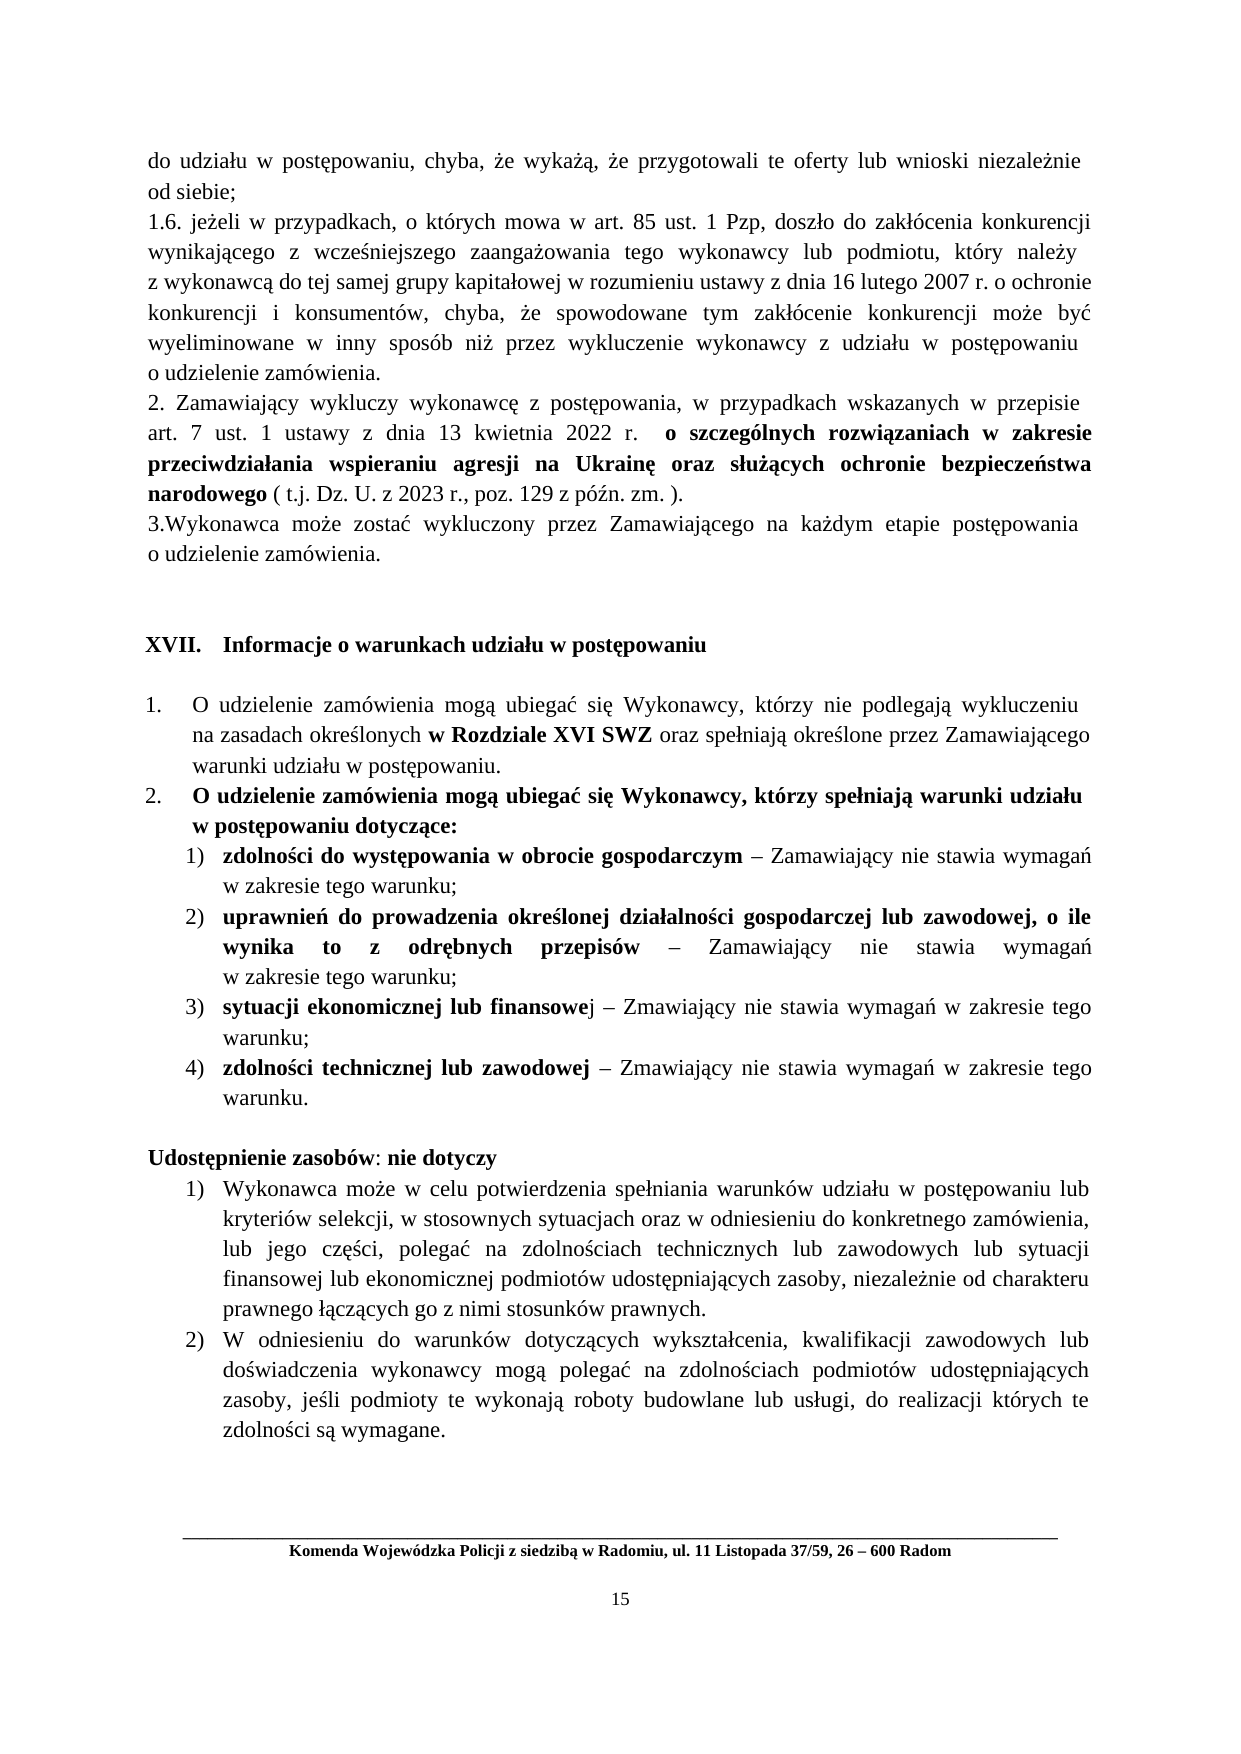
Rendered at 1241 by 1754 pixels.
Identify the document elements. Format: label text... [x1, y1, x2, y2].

list zdolności do występowania w obrocie gospodarczym – Zamawiający nie stawia wymagań w zakresie tego warunku; [185, 842, 1093, 899]
list O udzielenie zamówienia mogą ubiegać się Wykonawcy, którzy nie podlegają wykluczeniu na zasadach określonych w Rozdziale XVI SWZ oraz spełniają określone przez Zamawiającego warunki udziału w postępowaniu. [145, 691, 1091, 778]
text 3.Wykonawca może zostać wykluczony przez Zamawiającego na każdym etapie postępowania o udzielenie zamówienia. [148, 510, 1093, 567]
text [148, 148, 1093, 204]
list Wykonawca może w celu potwierdzenia spełniania warunków udziału w postępowaniu lub kryteriów selekcji, w stosownych sytuacjach oraz w odniesieniu do konkretnego zamówienia, lub jego części, polegać na zdolnościach technicznych lub zawodowych lub sytuacji finansowej lub ekonomicznej podmiotów udostępniających zasoby, niezależnie od charakteru prawnego łączących go z nimi stosunków prawnych. [185, 1175, 1091, 1322]
list sytuacji ekonomicznej lub finansowej – Zmawiający nie stawia wymagań w zakresie tego warunku; [185, 993, 1093, 1050]
list Informacje o warunkach udziału w postępowaniu [202, 631, 1093, 657]
list zdolności technicznej lub zawodowej – Zmawiający nie stawia wymagań w zakresie tego warunku. [185, 1054, 1093, 1110]
list uprawnień do prowadzenia określonej działalności gospodarczej lub zawodowej, o ile wynika to z odrębnych przepisów – Zamawiający nie stawia wymagań w zakresie tego warunku; [185, 903, 1093, 989]
list O udzielenie zamówienia mogą ubiegać się Wykonawcy, którzy spełniają warunki udziału w postępowaniu dotyczące: [145, 782, 1091, 838]
text 2. Zamawiający wykluczy wykonawcę z postępowania, w przypadkach wskazanych w przepisie art. 7 ust. 1 ustawy z dnia 13 kwietnia 2022 r. o szczególnych rozwiązaniach w zakresie przeciwdziałania wspieraniu agresji na Ukrainę oraz służących ochronie bezpieczeństwa narodowego ( t.j. Dz. U. z 2023 r., poz. 129 z późn. zm. ). [148, 389, 1093, 506]
text Udostępnienie zasobów: nie dotyczy [148, 1144, 1091, 1171]
text 1.6. jeżeli w przypadkach, o których mowa w art. 85 ust. 1 Pzp, doszło do zakłócenia konkurencji wynikającego z wcześniejszego zaangażowania tego wykonawcy lub podmiotu, który należy z wykonawcą do tej samej grupy kapitałowej w rozumieniu ustawy z dnia 16 lutego 2007 r. o ochronie konkurencji i konsumentów, chyba, że spowodowane tym zakłócenie konkurencji może być wyeliminowane w inny sposób niż przez wykluczenie wykonawcy z udziału w postępowaniu o udzielenie zamówienia. [148, 208, 1093, 385]
list W odniesieniu do warunków dotyczących wykształcenia, kwalifikacji zawodowych lub doświadczenia wykonawcy mogą polegać na zdolnościach podmiotów udostępniających zasoby, jeśli podmioty te wykonają roboty budowlane lub usługi, do realizacji których te zdolności są wymagane. [185, 1326, 1091, 1443]
